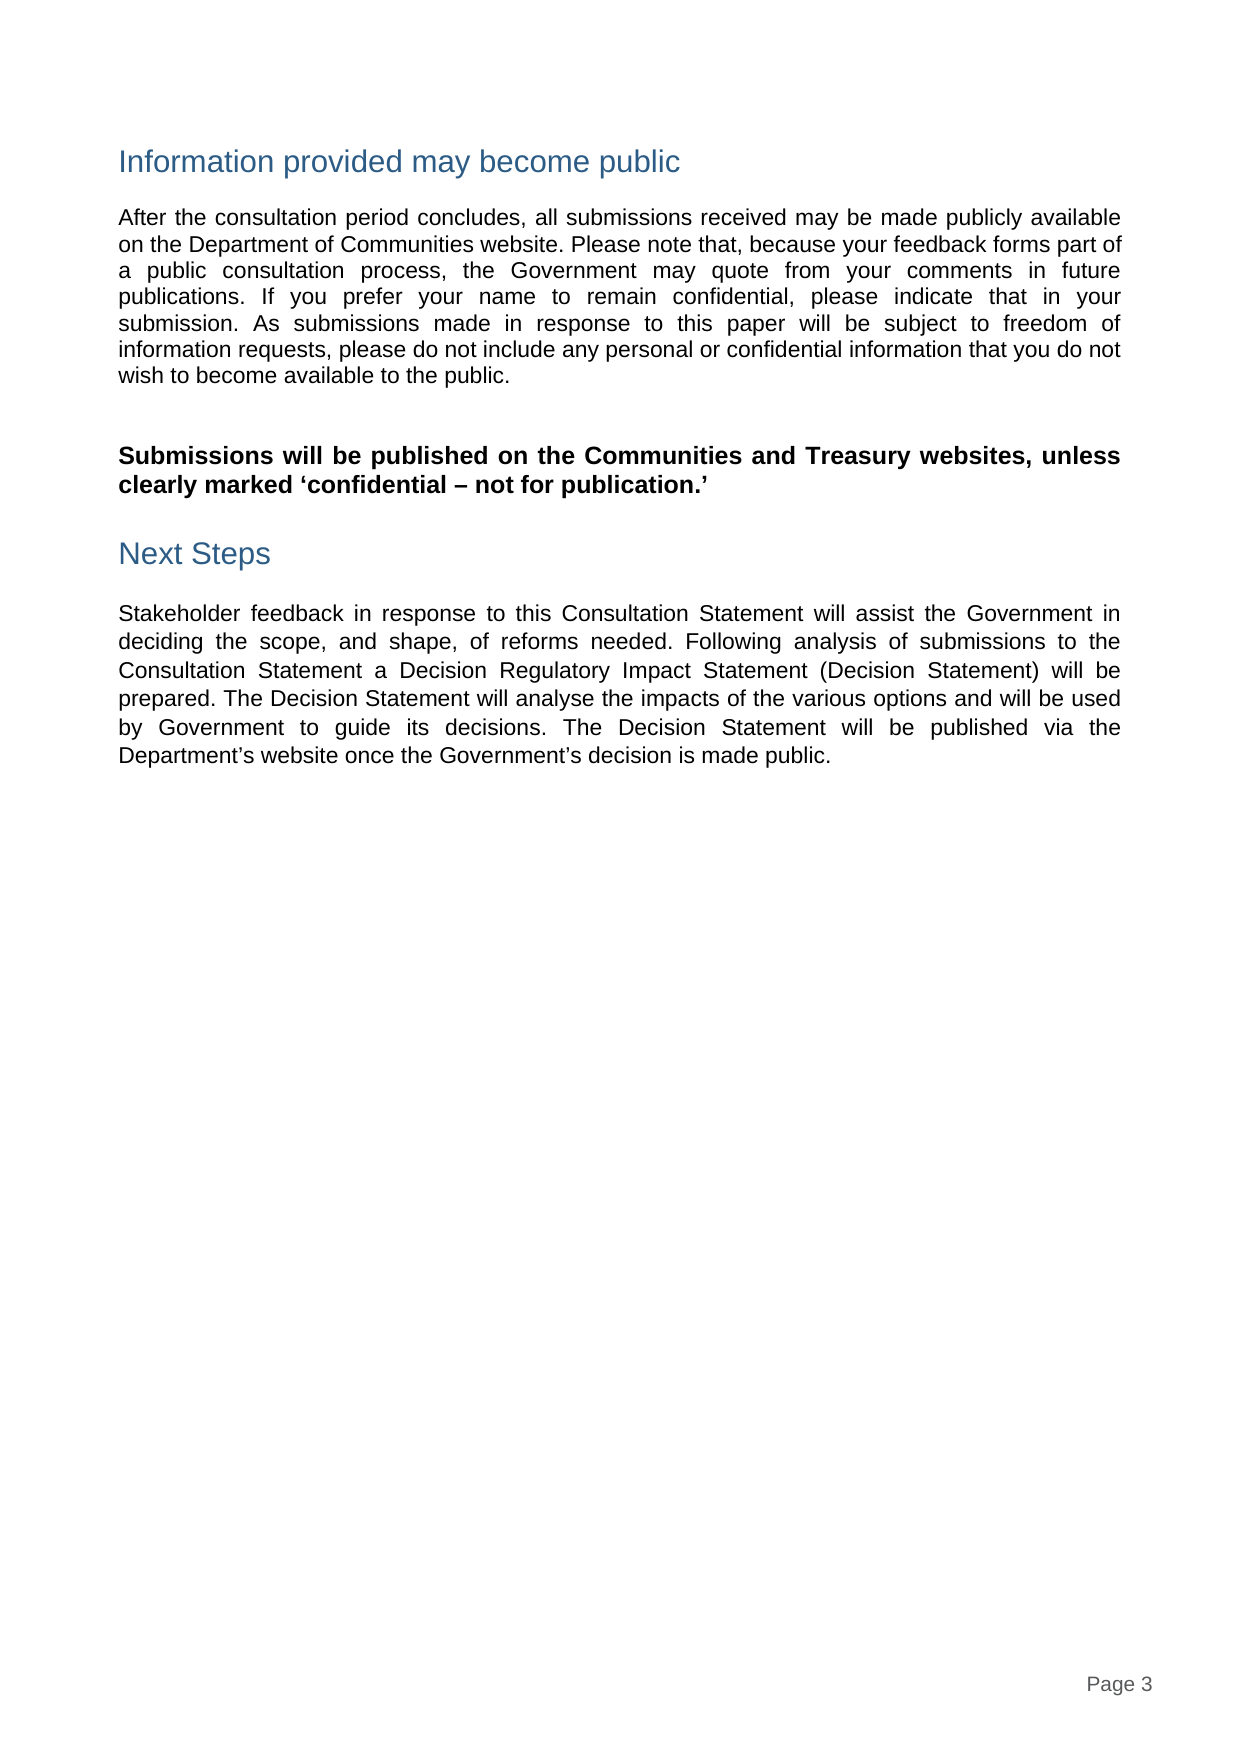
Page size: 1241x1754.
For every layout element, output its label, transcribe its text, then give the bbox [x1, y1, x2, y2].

text Stakeholder feedback in response to this Consultation Statement will assist the Government in deciding the scope, and shape, of reforms needed. Following analysis of submissions to the Consultation Statement a Decision Regulatory Impact Statement (Decision Statement) will be prepared. The Decision Statement will analyse the impacts of the various options and will be used by Government to guide its decisions. The Decision Statement will be published via the Department’s website once the Government’s decision is made public. [118, 600, 1122, 768]
subtitle Information provided may become public [118, 143, 1122, 179]
text After the consultation period concludes, all submissions received may be made publicly available on the Department of Communities website. Please note that, because your feedback forms part of a public consultation process, the Government may quote from your comments in future publications. If you prefer your name to remain confidential, please indicate that in your submission. As submissions made in response to this paper will be subject to freedom of information requests, please do not include any personal or confidential information that you do not wish to become available to the public. [118, 204, 1122, 389]
text Submissions will be published on the Communities and Treasury websites, unless clearly marked ‘confidential – not for publication.’ [118, 441, 1122, 499]
text Next Steps [118, 535, 1122, 571]
